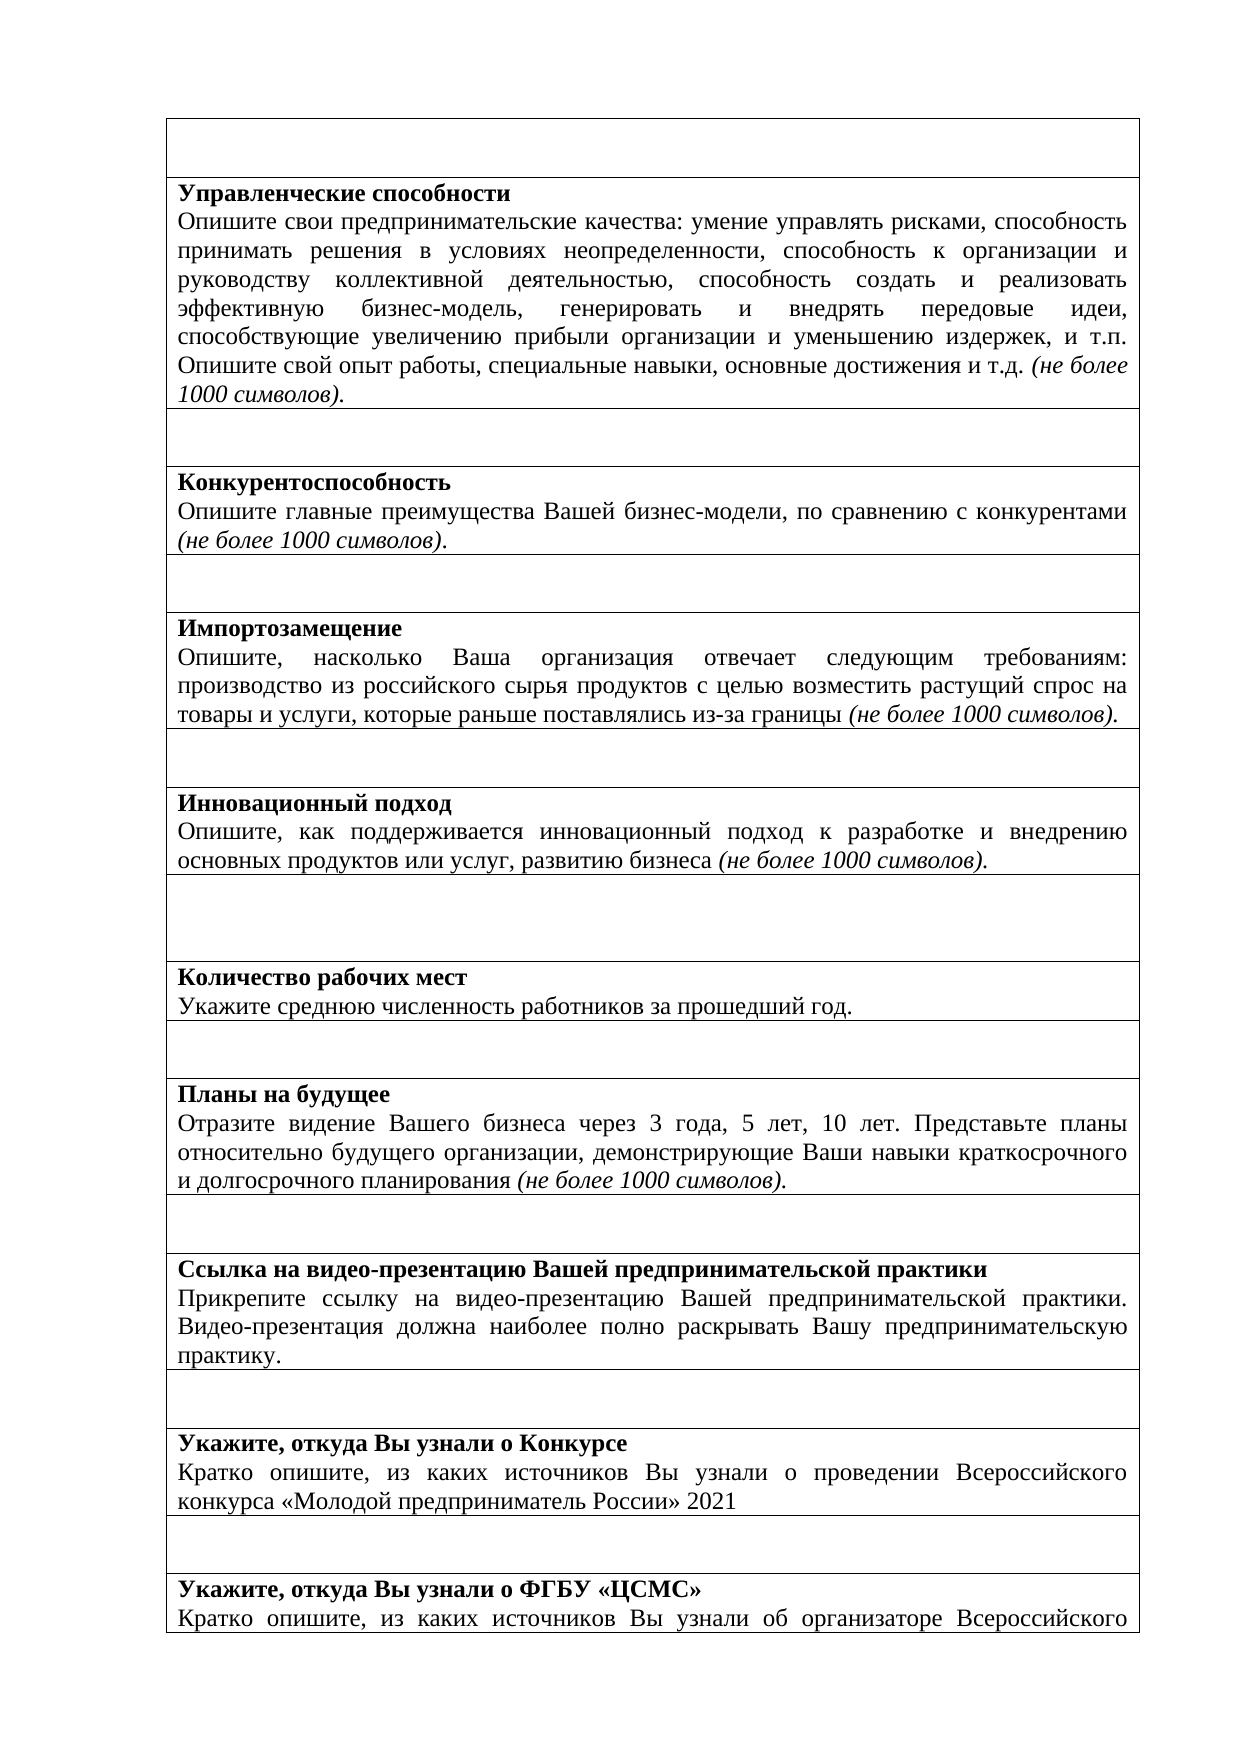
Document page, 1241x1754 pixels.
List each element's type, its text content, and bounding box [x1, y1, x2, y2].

table_cell Планы на будущее Отразите видение Вашего бизнеса через 3 года, 5 лет, 10 лет. Представьте планы относительно будущего организации, демонстрирующие Ваши навыки краткосрочного и долгосрочного планирования (не более 1000 символов). [167, 1079, 1139, 1194]
table_cell [167, 555, 1139, 612]
table_cell [167, 875, 1139, 961]
table_cell [167, 1370, 1139, 1427]
table_cell [167, 1516, 1139, 1573]
table_cell Количество рабочих мест Укажите среднюю численность работников за прошедший год. [167, 962, 1139, 1020]
table_cell Инновационный подход Опишите, как поддерживается инновационный подход к разработке и внедрению основных продуктов или услуг, развитию бизнеса (не более 1000 символов). [167, 788, 1139, 874]
table_cell Конкурентоспособность Опишите главные преимущества Вашей бизнес-модели, по сравнению с конкурентами (не более 1000 символов). [167, 467, 1139, 553]
table_cell [167, 1195, 1139, 1253]
table_cell Управленческие способности Опишите свои предпринимательские качества: умение управлять рисками, способность принимать решения в условиях неопределенности, способность к организации и руководству коллективной деятельностью, способность создать и реализовать эффективную бизнес-модель, генерировать и внедрять передовые идеи, способствующие увеличению прибыли организации и уменьшению издержек, и т.п. Опишите свой опыт работы, специальные навыки, основные достижения и т.д. (не более 1000 символов). [167, 178, 1139, 408]
table_cell [167, 1021, 1139, 1078]
table_cell Импортозамещение Опишите, насколько Ваша организация отвечает следующим требованиям: производство из российского сырья продуктов с целью возместить растущий спрос на товары и услуги, которые раньше поставлялись из-за границы (не более 1000 символов). [167, 613, 1139, 728]
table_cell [167, 1574, 1139, 1632]
table_cell [167, 409, 1139, 466]
table_cell Укажите, откуда Вы узнали о Конкурсе Кратко опишите, из каких источников Вы узнали о проведении Всероссийского конкурса «Молодой предприниматель России» 2021 [167, 1429, 1139, 1515]
table_cell [167, 729, 1139, 787]
table_cell [167, 119, 1139, 177]
table_cell Ссылка на видео-презентацию Вашей предпринимательской практики Прикрепите ссылку на видео-презентацию Вашей предпринимательской практики. Видео-презентация должна наиболее полно раскрывать Вашу предпринимательскую практику. [167, 1254, 1139, 1369]
